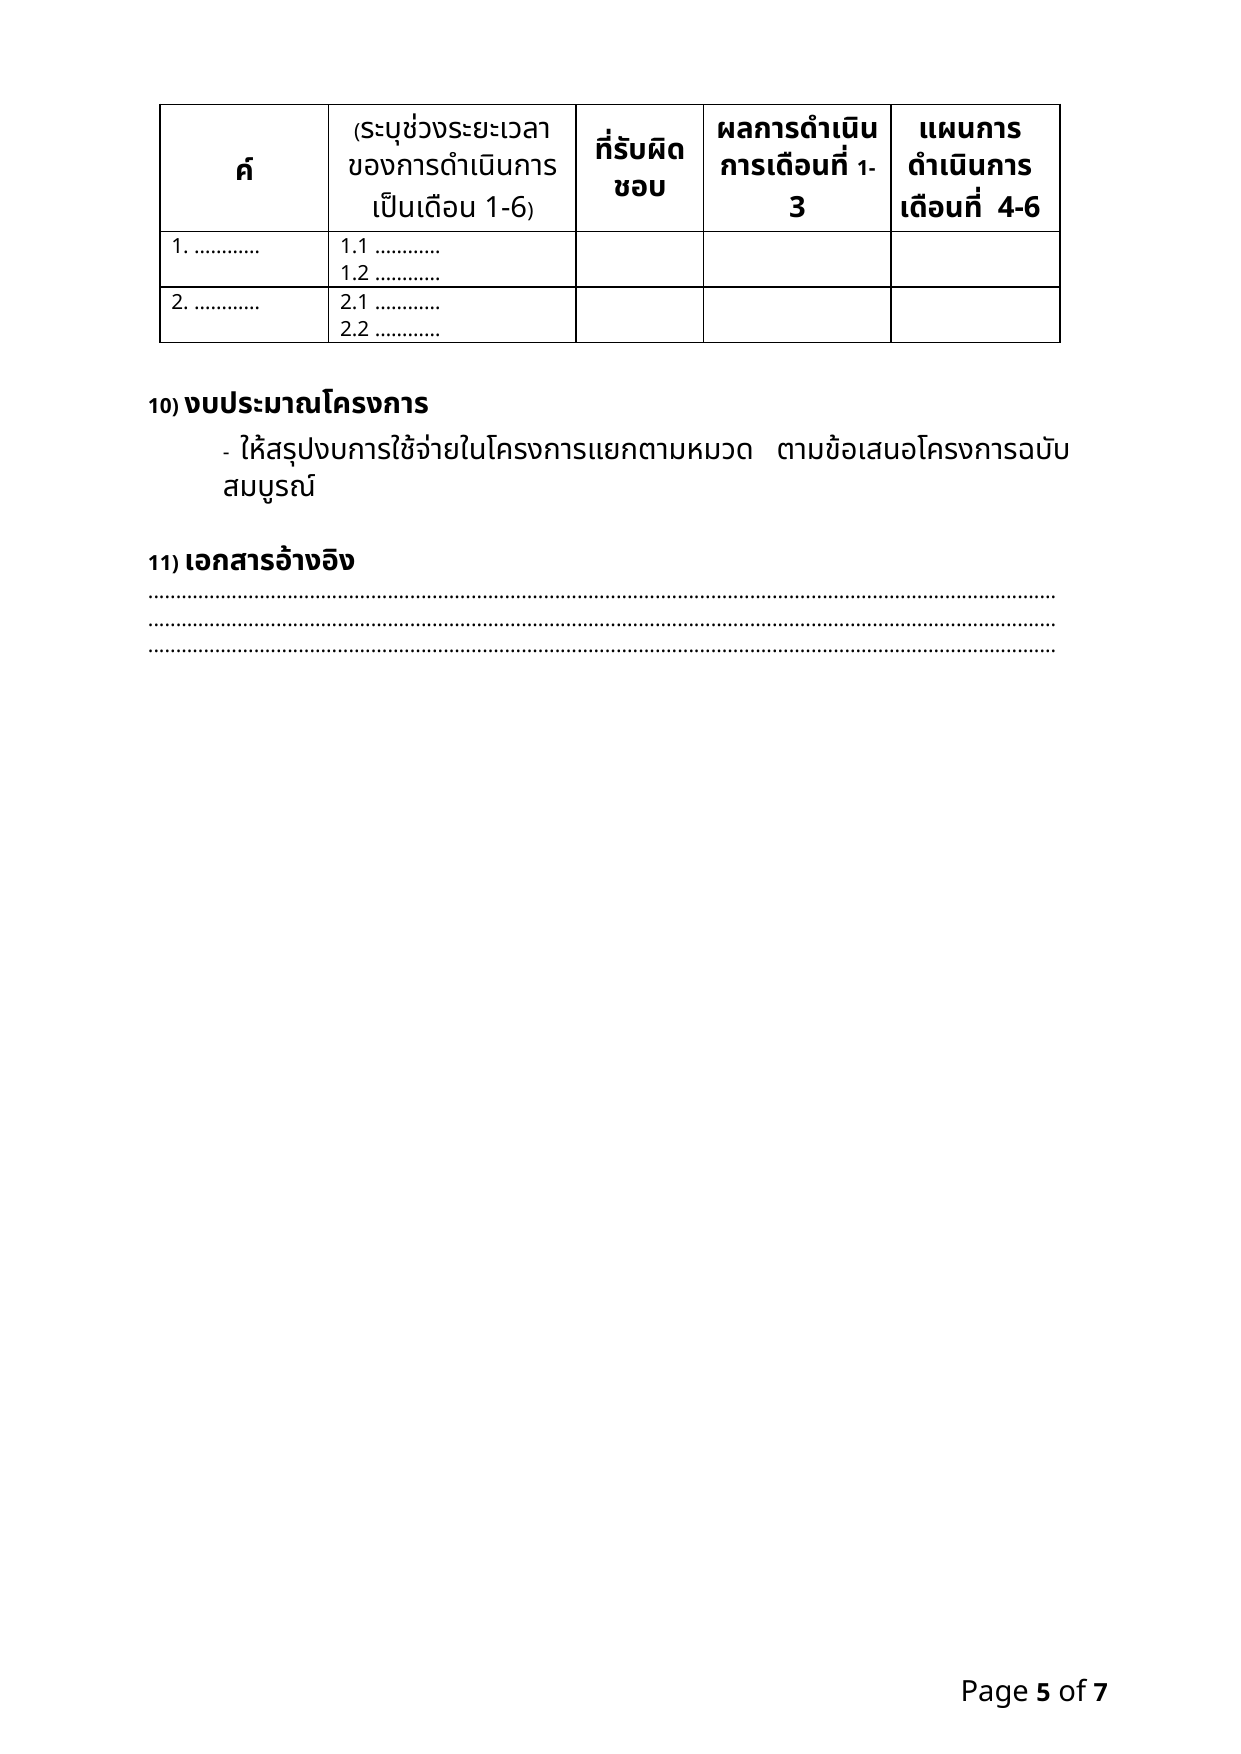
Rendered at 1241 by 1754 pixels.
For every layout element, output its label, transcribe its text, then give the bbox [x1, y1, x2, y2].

table_cell 2. ………… [161, 288, 328, 342]
text 10) งบประมาณโครงการ [148, 383, 1107, 427]
table_cell [892, 288, 1059, 342]
text - ให้สรุปงบการใช้จ่ายในโครงการแยกตามหมวด ตามข้อเสนอโครงการฉบับสมบูรณ์ [223, 427, 1107, 509]
text ................................................................................................................................................................... [148, 605, 1107, 631]
table_cell ผลการดำเนินการเดือนที่ 1-3 [704, 105, 890, 231]
text ................................................................................................................................................................... [148, 631, 1107, 658]
table_cell แผนการดำเนินการเดือนที่ 4-6 [892, 105, 1059, 231]
table_cell 1.1 ………… 1.2 ………… [329, 232, 575, 286]
table_cell [704, 288, 890, 342]
table_header วัตถุประสงค์ [161, 105, 328, 231]
table_cell [892, 232, 1059, 286]
table_cell 2.1 ………… 2.2 ………… [329, 288, 575, 342]
table_cell [577, 232, 703, 286]
table_cell [577, 288, 703, 342]
table_cell 1. ………… [161, 232, 328, 286]
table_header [329, 105, 575, 231]
table_cell [704, 232, 890, 286]
text 11) เอกสารอ้างอิง ................................................................................................................................................................... [148, 537, 1107, 605]
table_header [577, 105, 703, 231]
